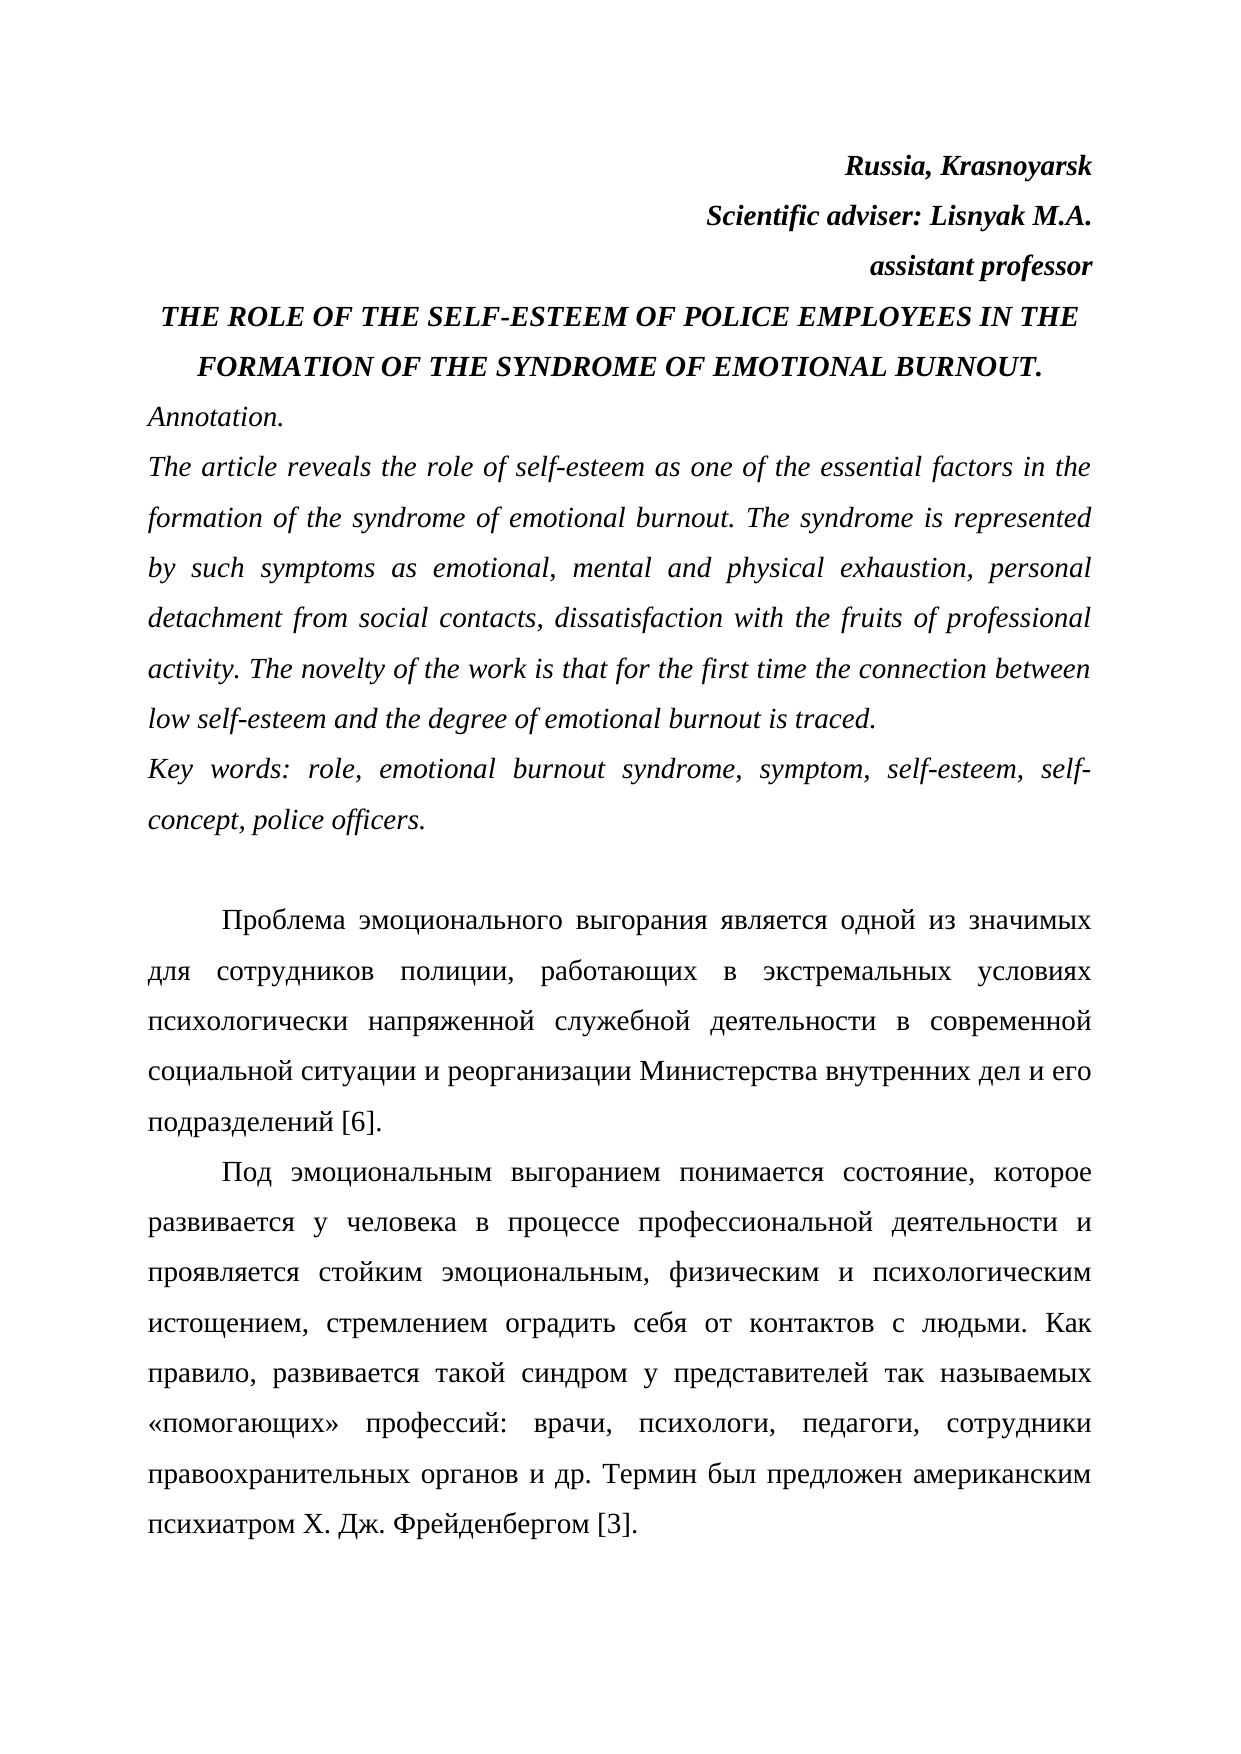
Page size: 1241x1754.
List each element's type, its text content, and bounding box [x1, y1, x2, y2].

text Scientific adviser: Lisnyak M.A. [148, 198, 1092, 232]
text The article reveals the role of self-esteem as one of the essential factors in the formation of the syndrome of emotional burnout. The syndrome is represented by such symptoms as emotional, mental and physical exhaustion, personal detachment from social contacts, dissatisfaction with the fruits of professional activity. The novelty of the work is that for the first time the connection between low self-esteem and the degree of emotional burnout is traced. [148, 449, 1092, 735]
text Key words: role, emotional burnout syndrome, symptom, self-esteem, self-concept, police officers. [148, 751, 1092, 835]
text Под эмоциональным выгоранием понимается состояние, которое развивается у человека в процессе профессиональной деятельности и проявляется стойким эмоциональным, физическим и психологическим истощением, стремлением оградить себя от контактов с людьми. Как правило, развивается такой синдром у представителей так называемых «помогающих» профессий: врачи, психологи, педагоги, сотрудники правоохранительных органов и др. Термин был предложен американским психиатром Х. Дж. Фрейденбергом [3]. [148, 1154, 1092, 1540]
text Проблема эмоционального выгорания является одной из значимых для сотрудников полиции, работающих в экстремальных условиях психологически напряженной служебной деятельности в современной социальной ситуации и реорганизации Министерства внутренних дел и его подразделений [6]. [148, 902, 1092, 1137]
text THE ROLE OF THE SELF-ESTEEM OF POLICE EMPLOYEES IN THE FORMATION OF THE SYNDROME OF EMOTIONAL BURNOUT. [148, 299, 1092, 382]
text Annotation. [148, 399, 1092, 433]
text assistant professor [148, 248, 1092, 282]
text Russia, Krasnoyarsk [148, 148, 1092, 181]
